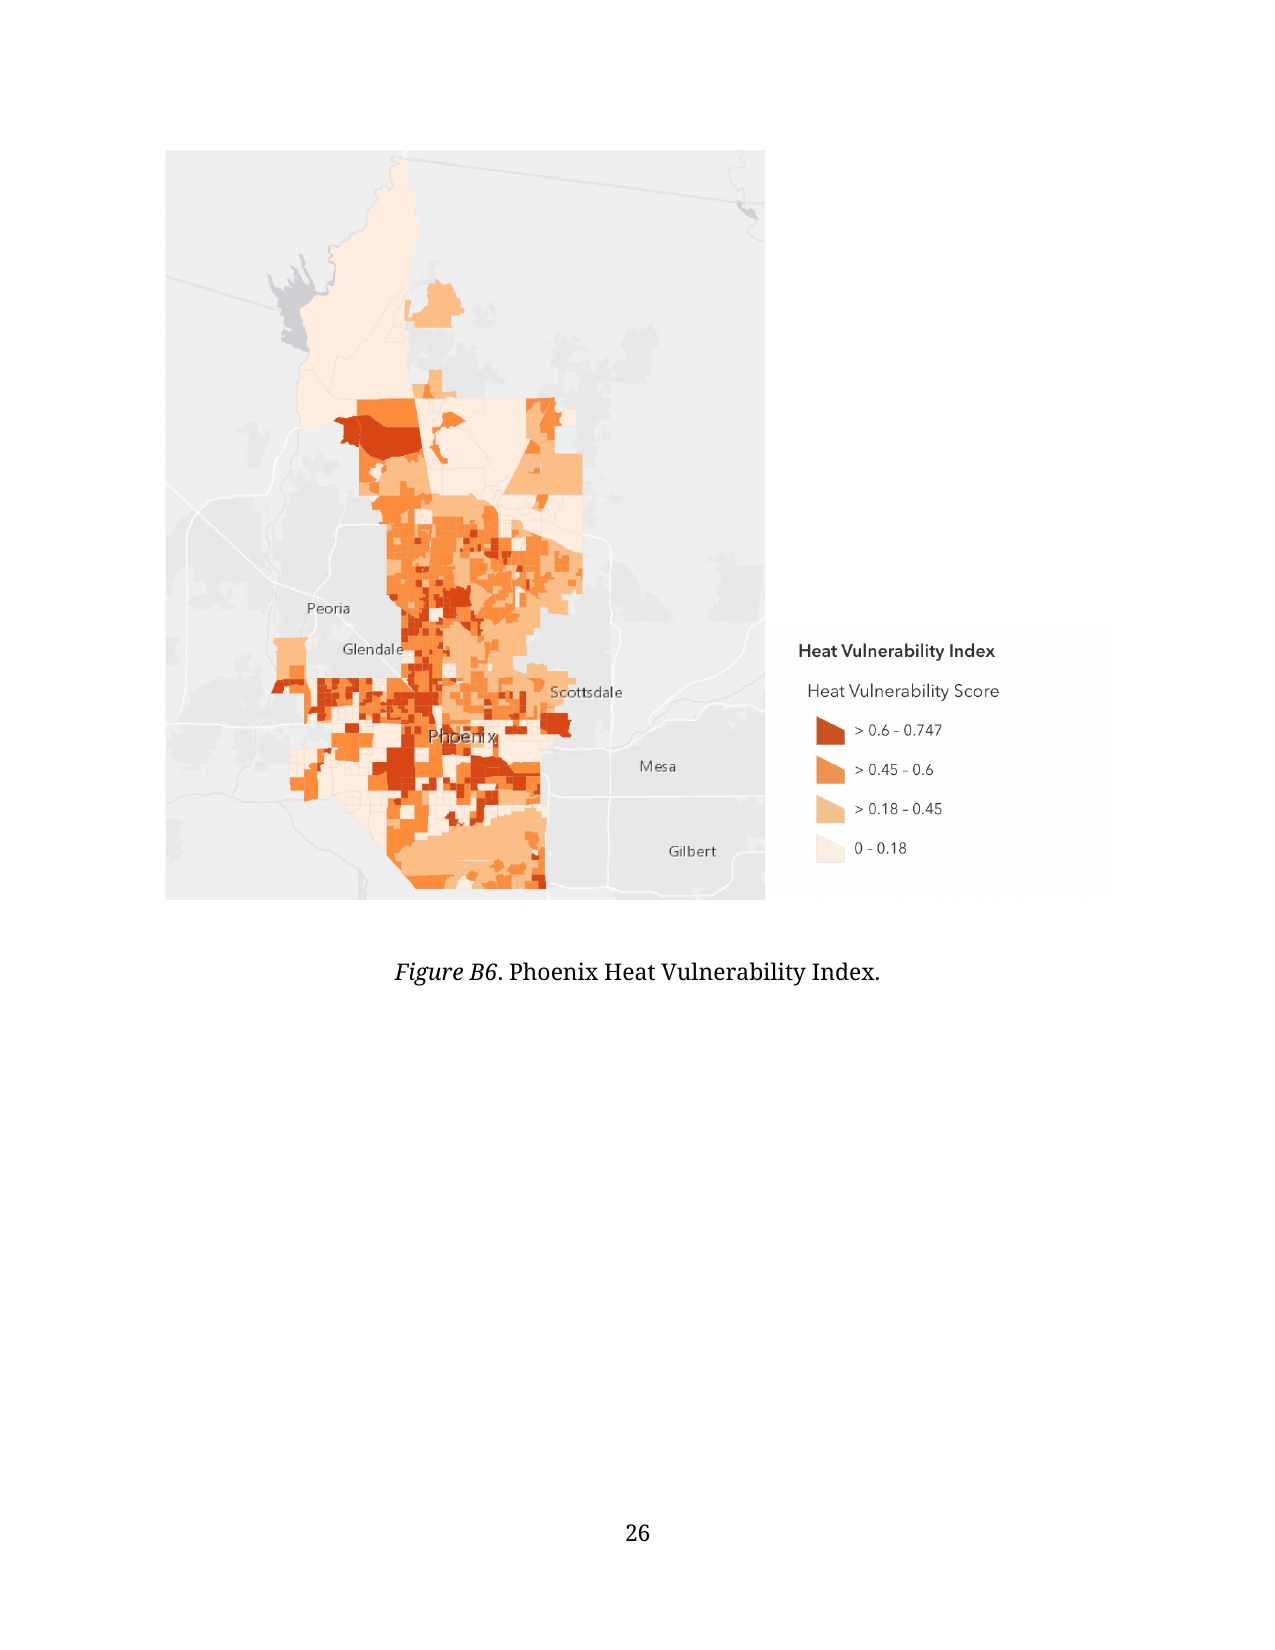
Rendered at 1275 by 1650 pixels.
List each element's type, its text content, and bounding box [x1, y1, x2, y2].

picture [165, 150, 1110, 900]
text Figure B6. Phoenix Heat Vulnerability Index. [150, 956, 1125, 987]
